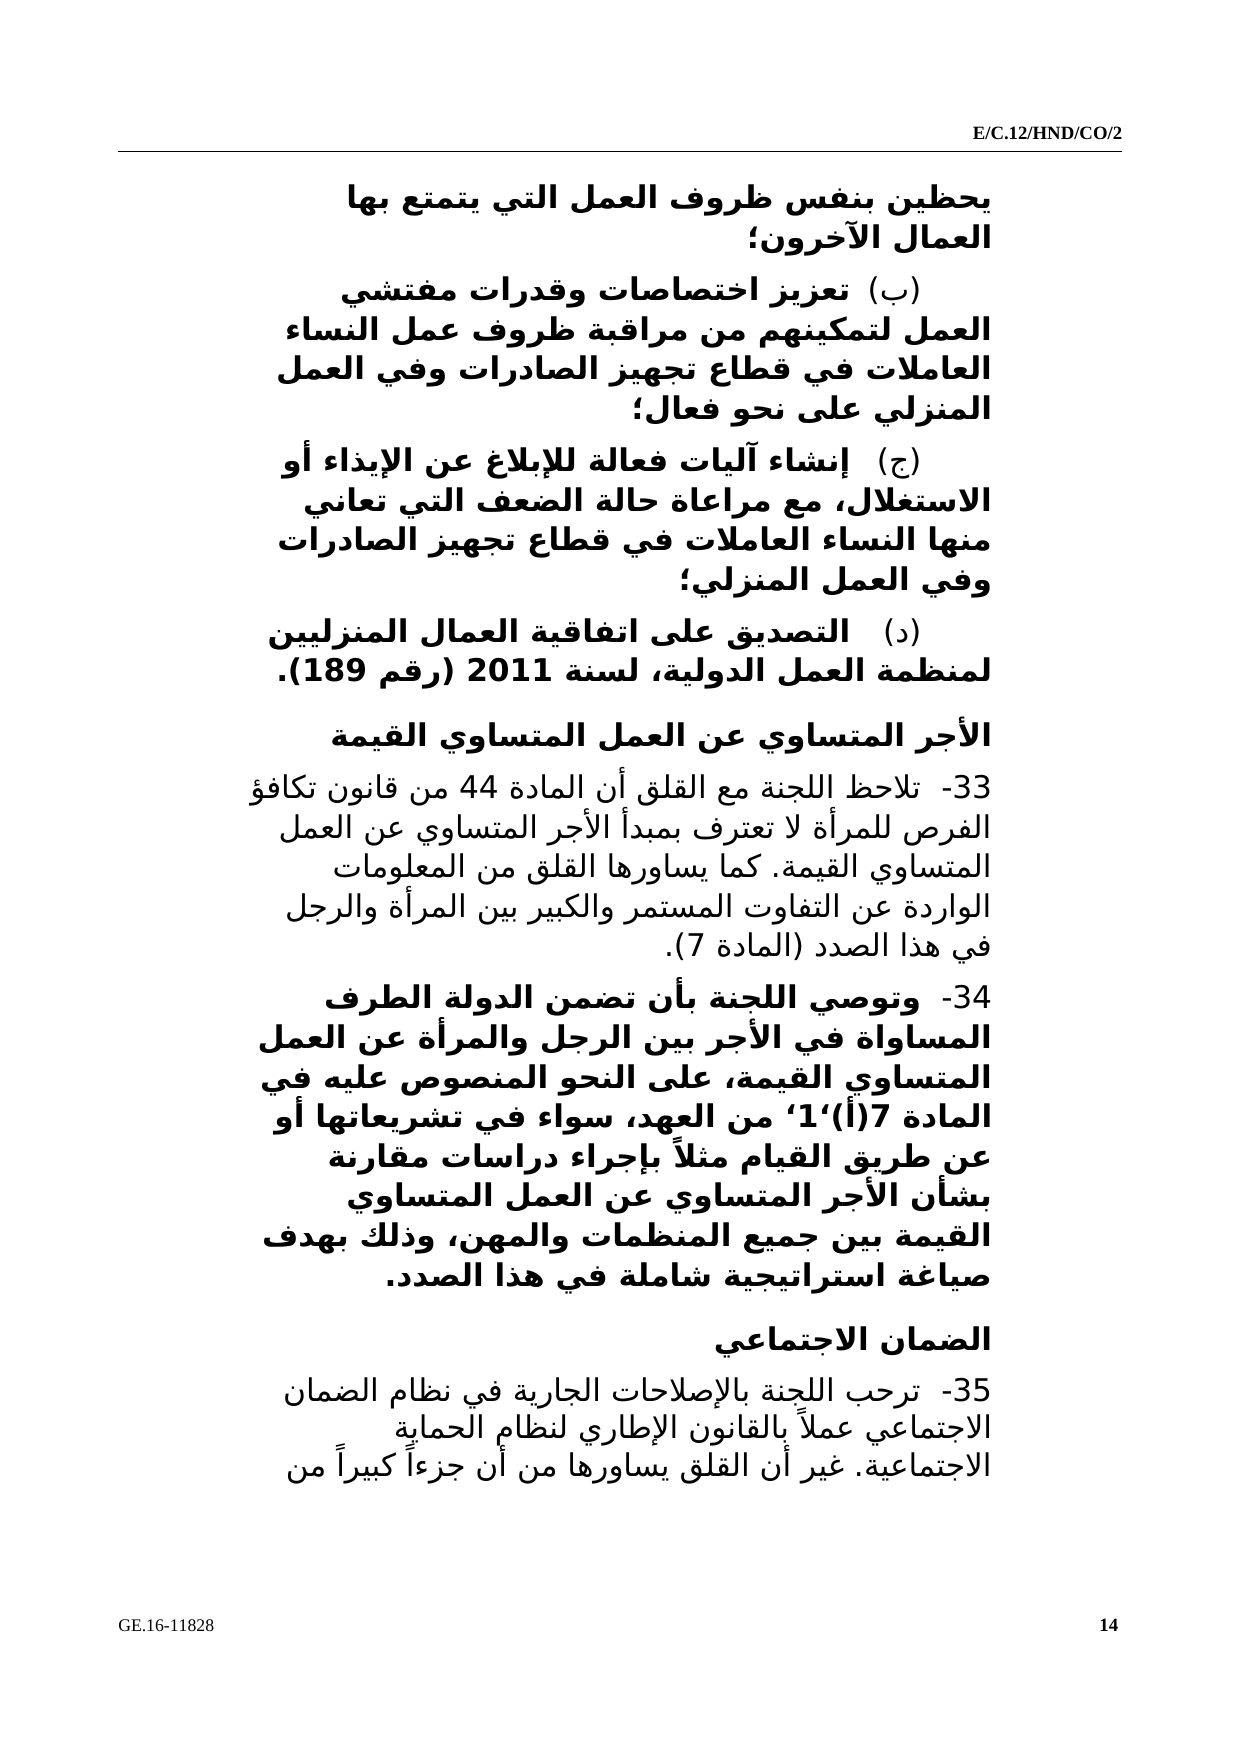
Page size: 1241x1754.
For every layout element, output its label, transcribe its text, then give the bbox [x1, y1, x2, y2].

text الأجر المتساوي عن العمل المتساوي القيمة [248, 715, 1122, 754]
text (د) التصديق على اتفاقية العمال المنزليين لمنظمة العمل الدولية، لسنة 2011 (رقم 189). [248, 611, 992, 690]
text (ج) إنشاء آليات فعالة للإبلاغ عن الإيذاء أو الاستغلال، مع مراعاة حالة الضعف التي تعاني منها النساء العاملات في قطاع تجهيز الصادرات وفي العمل المنزلي؛ [248, 440, 992, 598]
text (ب) تعزيز اختصاصات وقدرات مفتشي العمل لتمكينهم من مراقبة ظروف عمل النساء العاملات في قطاع تجهيز الصادرات وفي العمل المنزلي على نحو فعال؛ [248, 269, 992, 427]
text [248, 177, 992, 256]
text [248, 1371, 992, 1483]
text 34- وتوصي اللجنة بأن تضمن الدولة الطرف المساواة في الأجر بين الرجل والمرأة عن العمل المتساوي القيمة، على النحو المنصوص عليه في المادة 7(أ)‘1‘ من العهد، سواء في تشريعاتها أو عن طريق القيام مثلاً بإجراء دراسات مقارنة بشأن الأجر المتساوي عن العمل المتساوي القيمة بين جميع المنظمات والمهن، وذلك بهدف صياغة استراتيجية شاملة في هذا الصدد. [248, 977, 992, 1294]
text الضمان الاجتماعي [248, 1319, 1122, 1358]
text 33- تلاحظ اللجنة مع القلق أن المادة 44 من قانون تكافؤ الفرص للمرأة لا تعترف بمبدأ الأجر المتساوي عن العمل المتساوي القيمة. كما يساورها القلق من المعلومات الواردة عن التفاوت المستمر والكبير بين المرأة والرجل في هذا الصدد (المادة 7). [248, 767, 992, 965]
